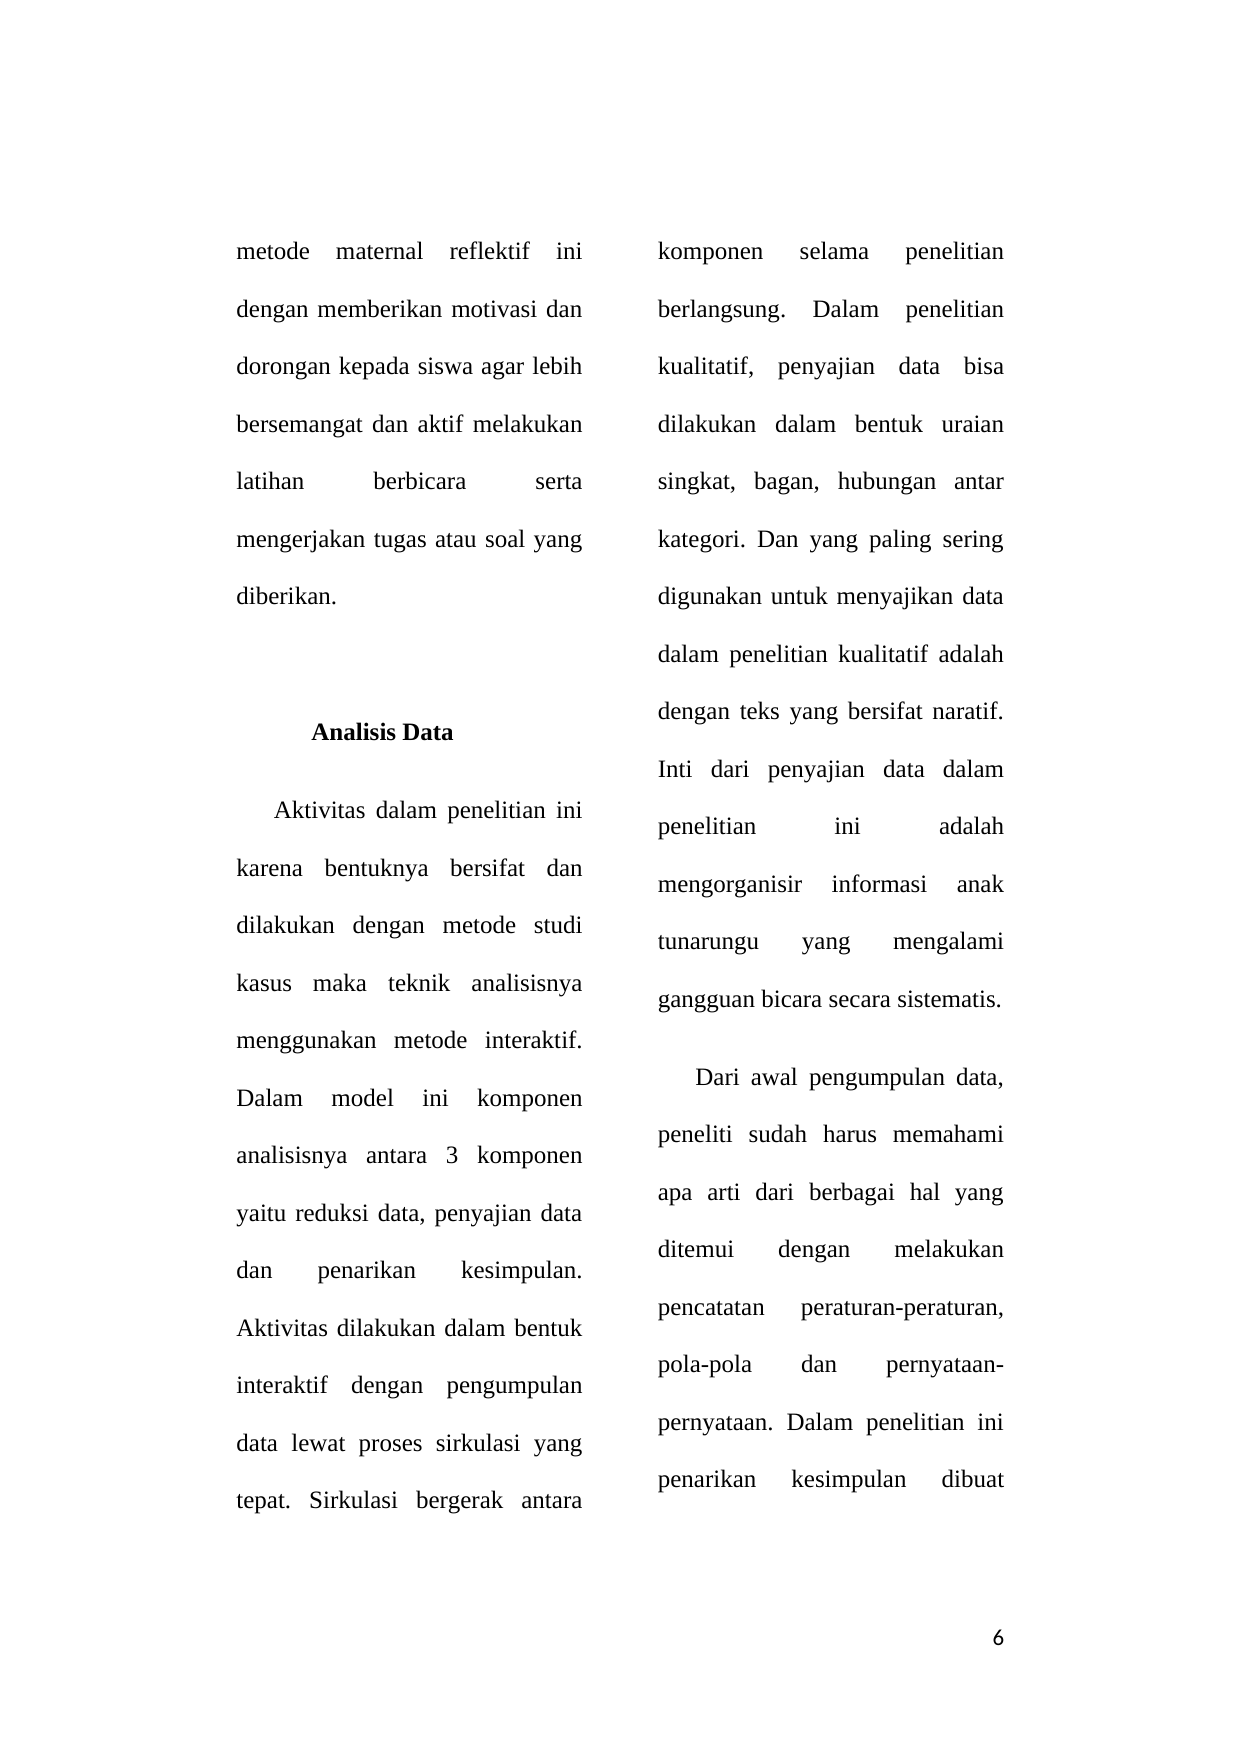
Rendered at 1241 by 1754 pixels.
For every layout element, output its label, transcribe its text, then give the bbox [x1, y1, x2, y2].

list Analisis Data [236, 717, 583, 746]
text Aktivitas dalam penelitian ini karena bentuknya bersifat dan dilakukan dengan metode studi kasus maka teknik analisisnya menggunakan metode interaktif. Dalam model ini komponen analisisnya antara 3 komponen yaitu reduksi data, penyajian data dan penarikan kesimpulan. Aktivitas dilakukan dalam bentuk interaktif dengan pengumpulan data lewat proses sirkulasi yang tepat. Sirkulasi bergerak antara komponen selama penelitian berlangsung. Dalam penelitian kualitatif, penyajian data bisa dilakukan dalam bentuk uraian singkat, bagan, hubungan antar kategori. Dan yang paling sering digunakan untuk menyajikan data dalam penelitian kualitatif adalah dengan teks yang bersifat naratif. Inti dari penyajian data dalam penelitian ini adalah mengorganisir informasi anak tunarungu yang mengalami gangguan bicara secara sistematis. [658, 236, 1004, 1012]
text Aktivitas dalam penelitian ini karena bentuknya bersifat dan dilakukan dengan metode studi kasus maka teknik analisisnya menggunakan metode interaktif. Dalam model ini komponen analisisnya antara 3 komponen yaitu reduksi data, penyajian data dan penarikan kesimpulan. Aktivitas dilakukan dalam bentuk interaktif dengan pengumpulan data lewat proses sirkulasi yang tepat. Sirkulasi bergerak antara komponen selama penelitian berlangsung. Dalam penelitian kualitatif, penyajian data bisa dilakukan dalam bentuk uraian singkat, bagan, hubungan antar kategori. Dan yang paling sering digunakan untuk menyajikan data dalam penelitian kualitatif adalah dengan teks yang bersifat naratif. Inti dari penyajian data dalam penelitian ini adalah mengorganisir informasi anak tunarungu yang mengalami gangguan bicara secara sistematis. [236, 795, 583, 1514]
